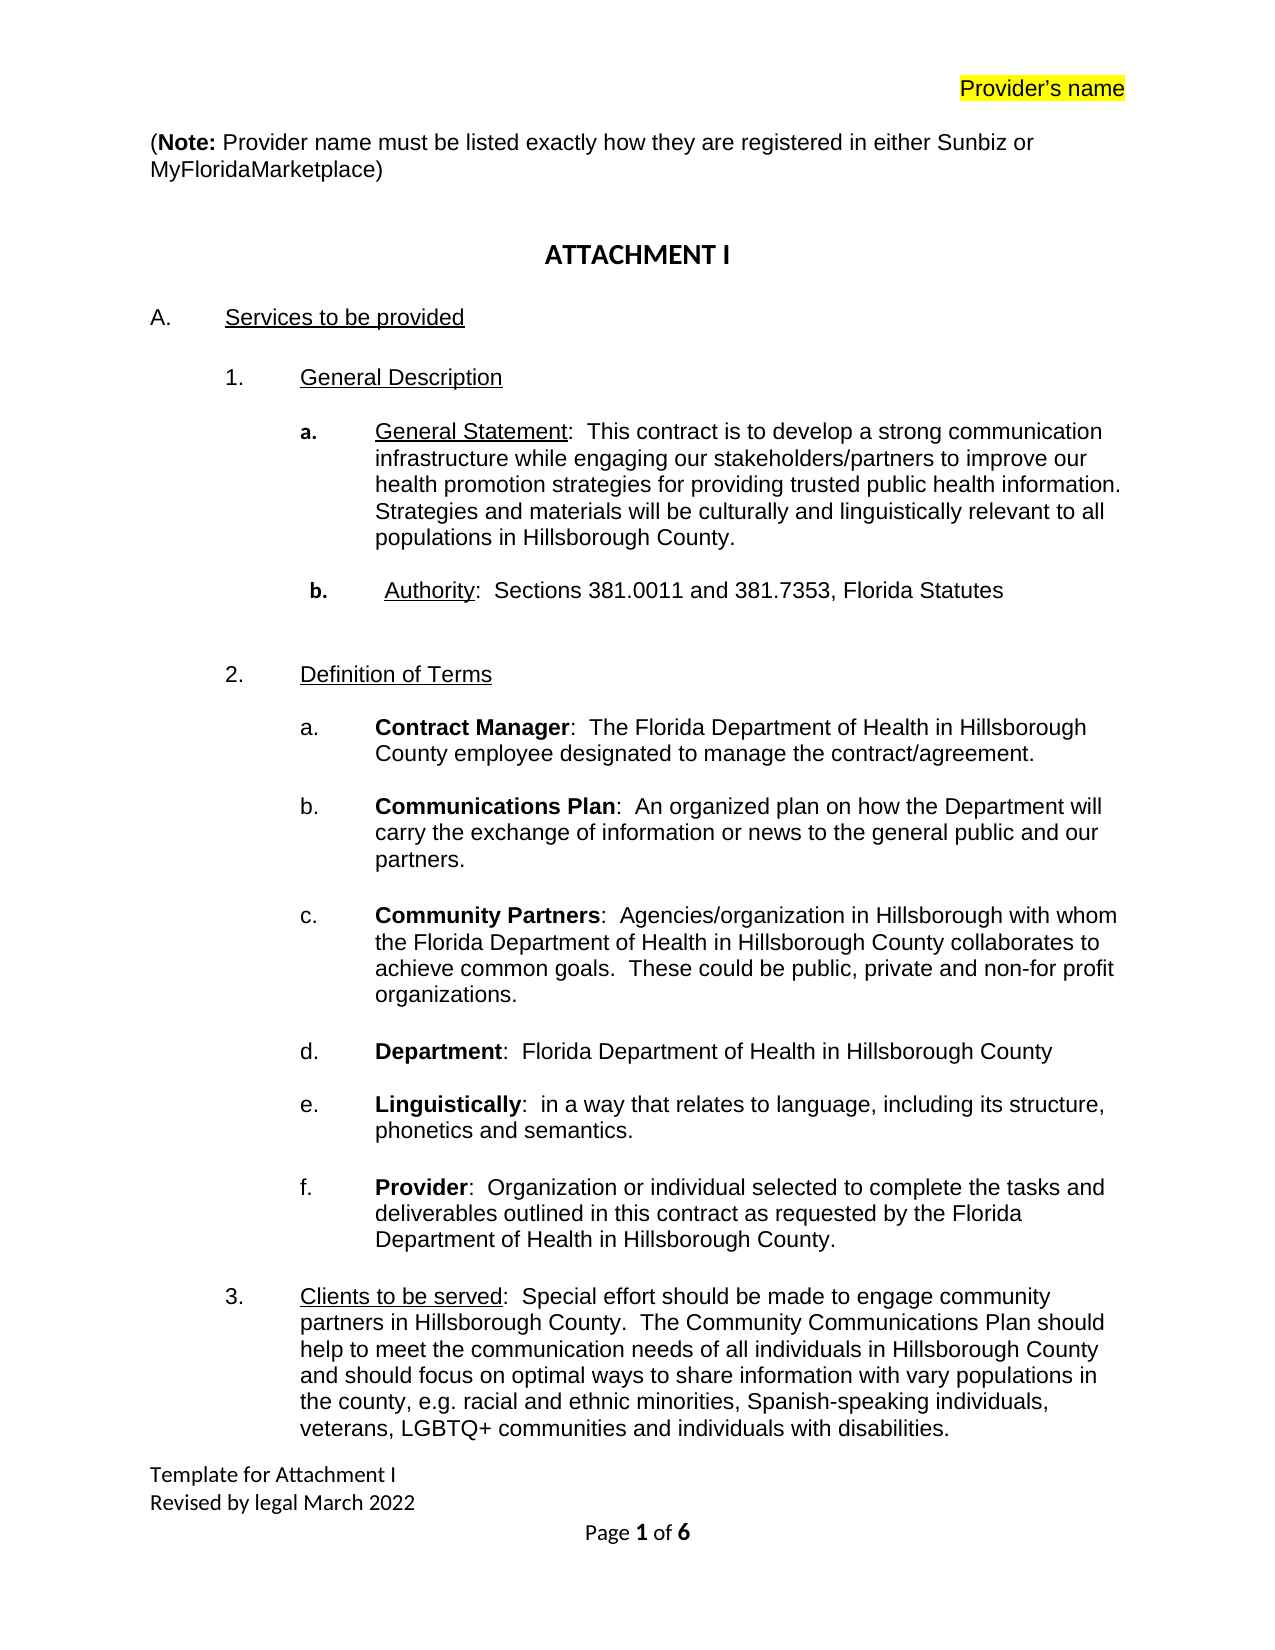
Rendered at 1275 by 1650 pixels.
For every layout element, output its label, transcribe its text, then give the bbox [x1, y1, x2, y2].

list Clients to be served: Special effort should be made to engage community partners in Hillsborough County. The Community Communications Plan should help to meet the communication needs of all individuals in Hillsborough County and should focus on optimal ways to share information with vary populations in the county, e.g. racial and ethnic minorities, Spanish-speaking individuals, veterans, LGBTQ+ communities and individuals with disabilities. [225, 1283, 1125, 1441]
list Linguistically: in a way that relates to language, including its structure, phonetics and semantics. [300, 1091, 1125, 1143]
list Definition of Terms [225, 661, 1125, 688]
list Department: Florida Department of Health in Hillsborough County [300, 1038, 1125, 1064]
list Contract Manager: The Florida Department of Health in Hillsborough County employee designated to manage the contract/agreement. [300, 714, 1125, 767]
list Authority: Sections 381.0011 and 381.7353, Florida Statutes [309, 577, 1125, 605]
list General Description [225, 364, 1125, 391]
text ATTACHMENT I [150, 236, 1125, 272]
list Communications Plan: An organized plan on how the Department will carry the exchange of information or news to the general public and our partners. [300, 793, 1125, 872]
list Community Partners: Agencies/organization in Hillsborough with whom the Florida Department of Health in Hillsborough County collaborates to achieve common goals. These could be public, private and non-for profit organizations. [300, 902, 1125, 1008]
list General Statement: This contract is to develop a strong communication infrastructure while engaging our stakeholders/partners to improve our health promotion strategies for providing trusted public health information. Strategies and materials will be culturally and linguistically relevant to all populations in Hillsborough County. [300, 417, 1125, 550]
list Provider: Organization or individual selected to complete the tasks and deliverables outlined in this contract as requested by the Florida Department of Health in Hillsborough County. [300, 1173, 1125, 1253]
list Services to be provided [150, 304, 1125, 330]
